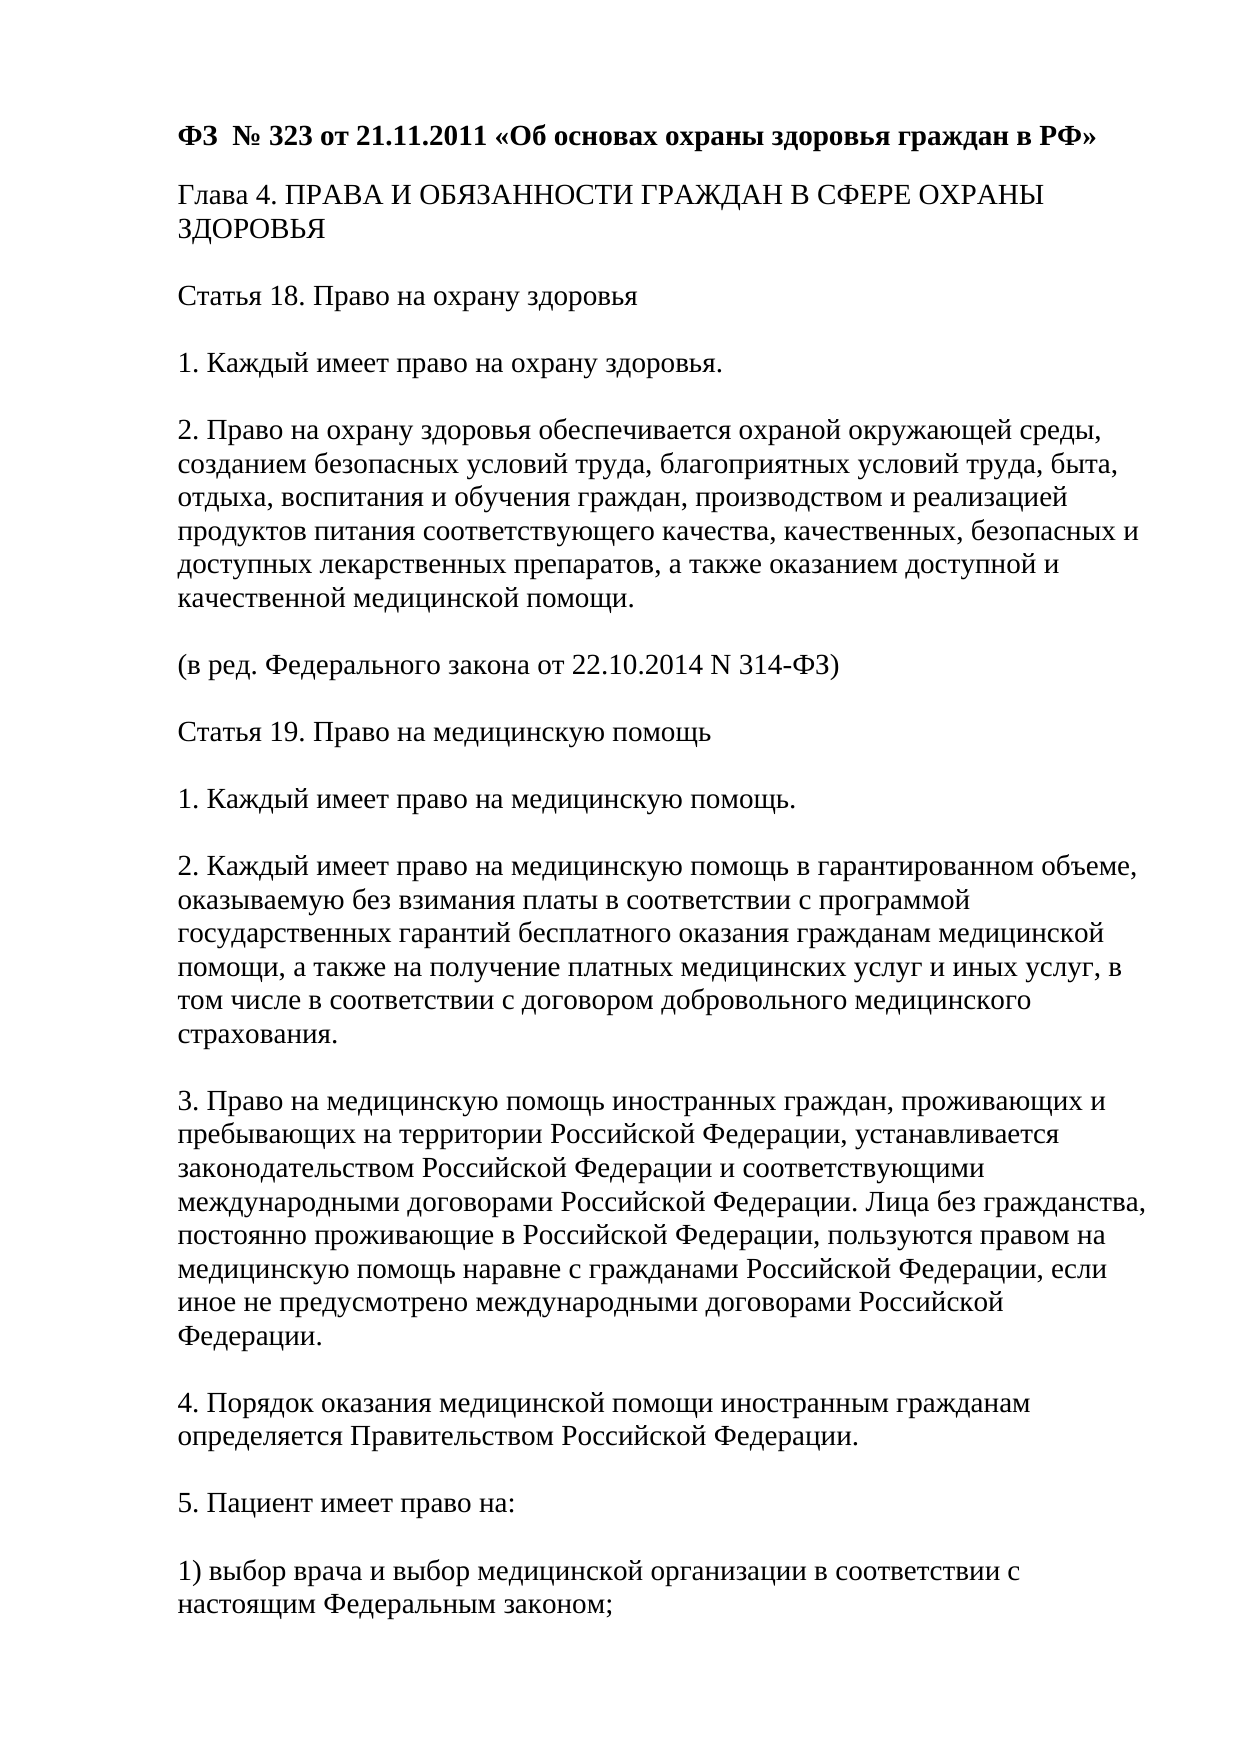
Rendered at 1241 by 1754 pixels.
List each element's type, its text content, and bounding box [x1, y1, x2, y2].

text 1. Каждый имеет право на охрану здоровья. [177, 345, 1152, 379]
text Статья 18. Право на охрану здоровья [177, 278, 1152, 312]
text 1) выбор врача и выбор медицинской организации в соответствии с настоящим Федеральным законом; [177, 1553, 1152, 1620]
text 4. Порядок оказания медицинской помощи иностранным гражданам определяется Правительством Российской Федерации. [177, 1385, 1152, 1452]
text 3. Право на медицинскую помощь иностранных граждан, проживающих и пребывающих на территории Российской Федерации, устанавливается законодательством Российской Федерации и соответствующими международными договорами Российской Федерации. Лица без гражданства, постоянно проживающие в Российской Федерации, пользуются правом на медицинскую помощь наравне с гражданами Российской Федерации, если иное не предусмотрено международными договорами Российской Федерации. [177, 1083, 1152, 1351]
text 2. Право на охрану здоровья обеспечивается охраной окружающей среды, созданием безопасных условий труда, благоприятных условий труда, быта, отдыха, воспитания и обучения граждан, производством и реализацией продуктов питания соответствующего качества, качественных, безопасных и доступных лекарственных препаратов, а также оказанием доступной и качественной медицинской помощи. [177, 412, 1152, 613]
text 2. Каждый имеет право на медицинскую помощь в гарантированном объеме, оказываемую без взимания платы в соответствии с программой государственных гарантий бесплатного оказания гражданам медицинской помощи, а также на получение платных медицинских услуг и иных услуг, в том числе в соответствии с договором добровольного медицинского страхования. [177, 848, 1152, 1049]
text (в ред. Федерального закона от 22.10.2014 N 314-ФЗ) [177, 647, 1152, 681]
text Глава 4. ПРАВА И ОБЯЗАННОСТИ ГРАЖДАН В СФЕРЕ ОХРАНЫ ЗДОРОВЬЯ [177, 177, 1152, 244]
text Статья 19. Право на медицинскую помощь [177, 714, 1152, 748]
text ФЗ № 323 от 21.11.2011 «Об основах охраны здоровья граждан в РФ» [177, 118, 1152, 152]
text 5. Пациент имеет право на: [177, 1486, 1152, 1519]
text 1. Каждый имеет право на медицинскую помощь. [177, 781, 1152, 815]
